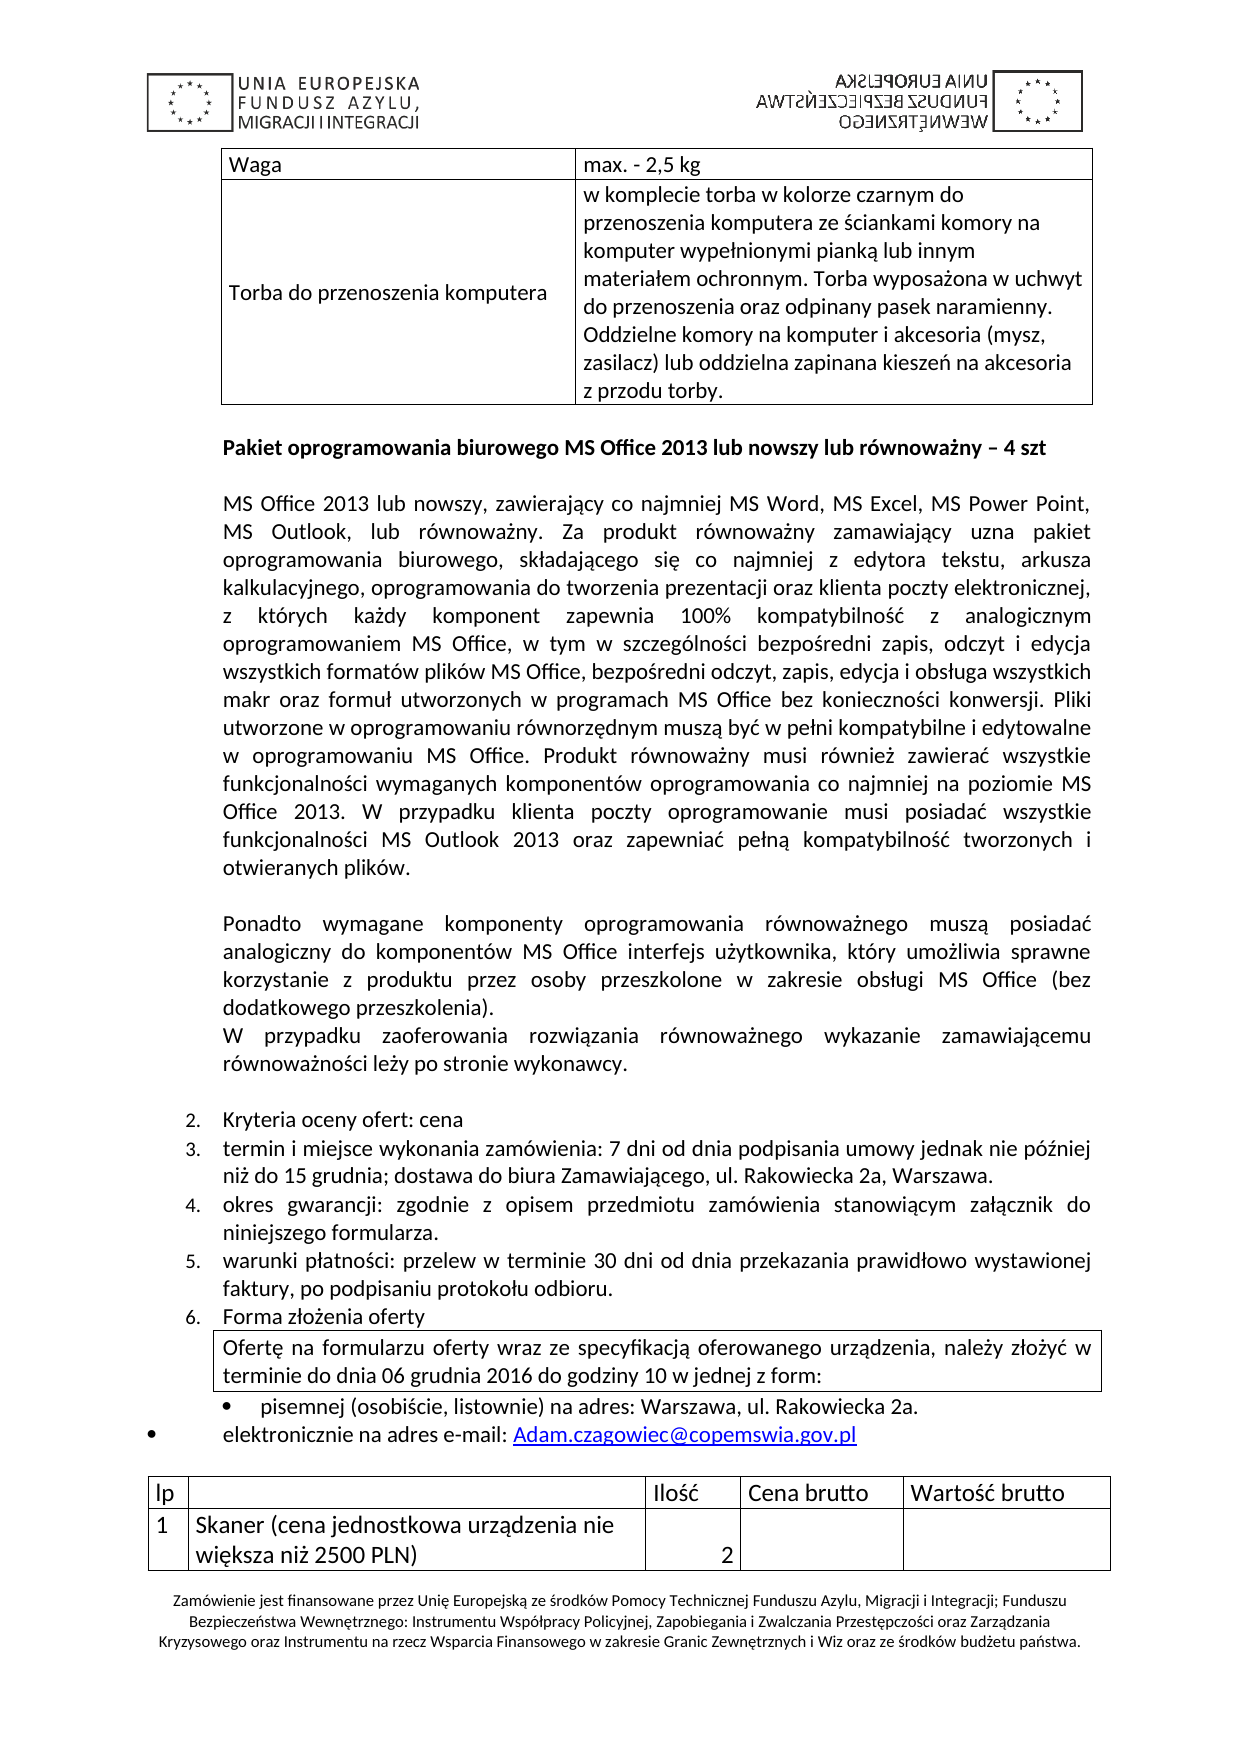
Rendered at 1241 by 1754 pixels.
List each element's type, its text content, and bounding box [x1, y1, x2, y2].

table_header [189, 1477, 645, 1508]
picture [146, 73, 419, 132]
list termin i miejsce wykonania zamówienia: 7 dni od dnia podpisania umowy jednak nie później niż do 15 grudnia; dostawa do biura Zamawiającego, ul. Rakowiecka 2a, Warszawa. [185, 1134, 1093, 1190]
text Ofertę na formularzu oferty wraz ze specyfikacją oferowanego urządzenia, należy złożyć w terminie do dnia 06 grudnia 2016 do godziny 10 w jednej z form: [214, 1331, 1101, 1391]
text Ponadto wymagane komponenty oprogramowania równoważnego muszą posiadać analogiczny do komponentów MS Office interfejs użytkownika, który umożliwia sprawne korzystanie z produktu przez osoby przeszkolone w zakresie obsługi MS Office (bez dodatkowego przeszkolenia). [223, 909, 1093, 1022]
list Kryteria oceny ofert: cena [185, 1106, 1093, 1134]
table_cell Waga [222, 149, 575, 179]
table_cell Skaner (cena jednostkowa urządzenia nie większa niż 2500 PLN) [189, 1509, 645, 1570]
table_header Ilość [646, 1477, 740, 1508]
text W przypadku zaoferowania rozwiązania równoważnego wykazanie zamawiającemu równoważności leży po stronie wykonawcy. [223, 1022, 1093, 1078]
text MS Office 2013 lub nowszy, zawierający co najmniej MS Word, MS Excel, MS Power Point, MS Outlook, lub równoważny. Za produkt równoważny zamawiający uzna pakiet oprogramowania biurowego, składającego się co najmniej z edytora tekstu, arkusza kalkulacyjnego, oprogramowania do tworzenia prezentacji oraz klienta poczty elektronicznej, z których każdy komponent zapewnia 100% kompatybilność z analogicznym oprogramowaniem MS Office, w tym w szczególności bezpośredni zapis, odczyt i edycja wszystkich formatów plików MS Office, bezpośredni odczyt, zapis, edycja i obsługa wszystkich makr oraz formuł utworzonych w programach MS Office bez konieczności konwersji. Pliki utworzone w oprogramowaniu równorzędnym muszą być w pełni kompatybilne i edytowalne w oprogramowaniu MS Office. Produkt równoważny musi również zawierać wszystkie funkcjonalności wymaganych komponentów oprogramowania co najmniej na poziomie MS Office 2013. W przypadku klienta poczty oprogramowanie musi posiadać wszystkie funkcjonalności MS Outlook 2013 oraz zapewniać pełną kompatybilność tworzonych i otwieranych plików. [223, 489, 1093, 881]
list elektronicznie na adres e-mail: Adam.czagowiec@copemswia.gov.pl [148, 1420, 1093, 1448]
table_header Cena brutto [741, 1477, 903, 1508]
table_cell 1 [149, 1509, 188, 1570]
list pisemnej (osobiście, listownie) na adres: Warszawa, ul. Rakowiecka 2a. [223, 1392, 1093, 1420]
table_cell Torba do przenoszenia komputera [222, 180, 575, 404]
table_header Wartość brutto [904, 1477, 1110, 1508]
text Pakiet oprogramowania biurowego MS Office 2013 lub nowszy lub równoważny – 4 szt [223, 433, 1093, 461]
list Forma złożenia oferty [185, 1302, 1093, 1330]
list okres gwarancji: zgodnie z opisem przedmiotu zamówienia stanowiącym załącznik do niniejszego formularza. [185, 1190, 1093, 1246]
table_cell [741, 1509, 903, 1570]
table_cell 2 [646, 1509, 740, 1570]
table_cell max. - 2,5 kg [576, 149, 1092, 179]
table_header lp [149, 1477, 188, 1508]
list warunki płatności: przelew w terminie 30 dni od dnia przekazania prawidłowo wystawionej faktury, po podpisaniu protokołu odbioru. [185, 1246, 1093, 1302]
table_cell w komplecie torba w kolorze czarnym do przenoszenia komputera ze ściankami komory na komputer wypełnionymi pianką lub innym materiałem ochronnym. Torba wyposażona w uchwyt do przenoszenia oraz odpinany pasek naramienny. Oddzielne komory na komputer i akcesoria (mysz, zasilacz) lub oddzielna zapinana kieszeń na akcesoria z przodu torby. [576, 180, 1092, 404]
picture [756, 70, 1083, 132]
table_cell [904, 1509, 1110, 1570]
